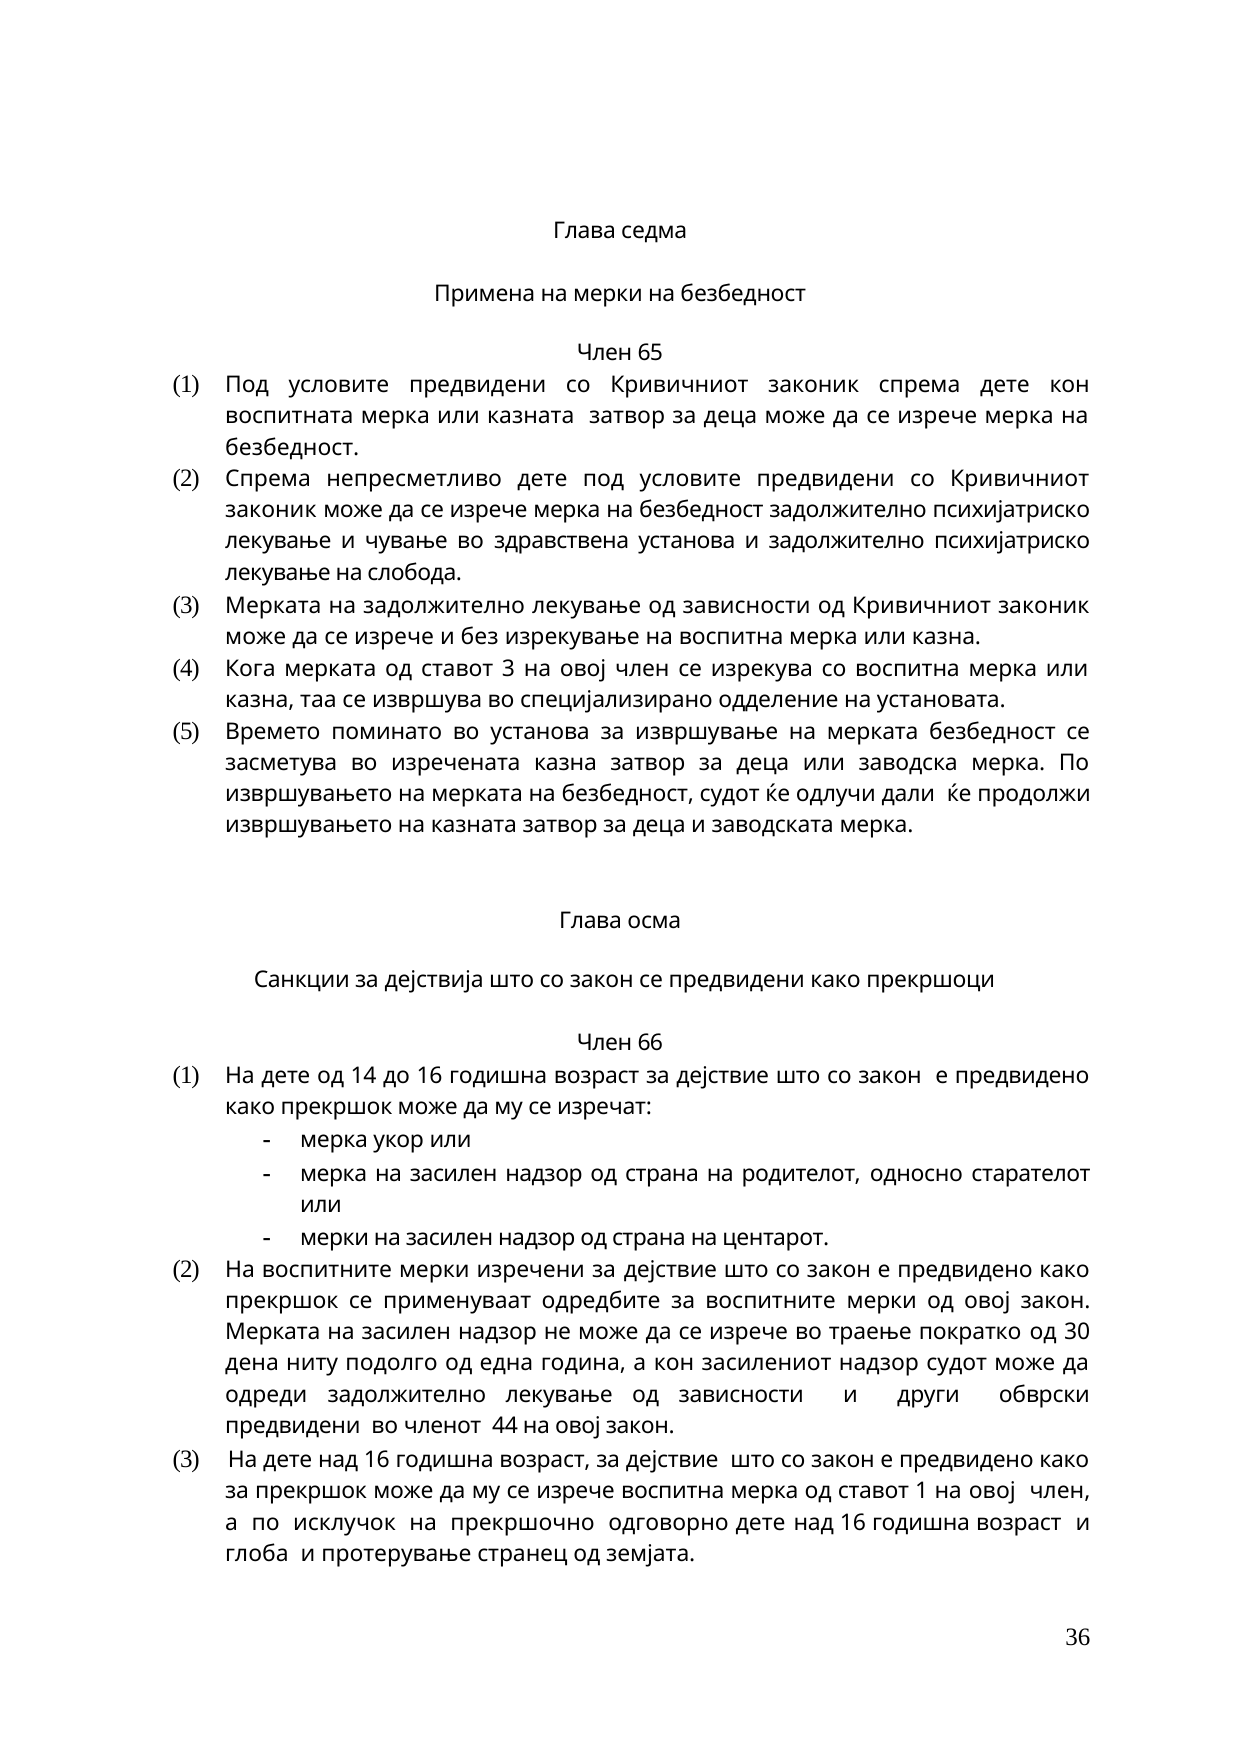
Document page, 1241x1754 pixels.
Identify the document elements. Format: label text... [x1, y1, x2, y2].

text Член 65 [150, 336, 1090, 367]
list Мерката на задолжително лекување од зависности од Кривичниот законик може да се изрече и без изрекување на воспитна мерка или казна. [172, 589, 1090, 651]
list мерка укор или [262, 1123, 1090, 1154]
text Глава седма [150, 214, 1090, 245]
text Член 66 [150, 1026, 1090, 1057]
text Глава осма [150, 904, 1090, 935]
text Примена на мерки на безбедност [150, 277, 1090, 308]
list На дете од 14 до 16 годишна возраст за дејствие што со закон е предвидено како прекршок може да му се изречат: [172, 1059, 1090, 1121]
list мерки на засилен надзор од страна на центарот. [262, 1221, 1090, 1252]
list Под условите предвидени со Кривичниот законик спрема дете кон воспитната мерка или казната затвор за деца може да се изрече мерка на безбедност. [172, 368, 1090, 462]
list Спрема непресметливо дете под условите предвидени со Кривичниот законик може да се изрече мерка на безбедност задолжително психијатриско лекување и чување во здравствена установа и задолжително психијатриско лекување на слобода. [172, 462, 1090, 587]
list Времето поминато во установа за извршување на мерката безбедност се засметува во изречената казна затвор за деца или заводска мерка. По извршувањето на мерката на безбедност, судот ќе одлучи дали ќе продолжи извршувањето на казната затвор за деца и заводската мерка. [172, 714, 1090, 839]
list На дете над 16 годишна возраст, за дејствие што со закон е предвидено како за прекршок може да му се изрече воспитна мерка од ставот 1 на овој член, а по исклучок на прекршочно одговорно дете над 16 годишна возраст и глоба и протерување странец од земјата. [172, 1443, 1090, 1568]
list мерка на засилен надзор од страна на родителот, односно старателот или [262, 1156, 1090, 1219]
list На воспитните мерки изречени за дејствие што со закон е предвидено како прекршок се применуваат одредбите за воспитните мерки од овој закон. Мерката на засилен надзор не може да се изрече во траење пократко од 30 дена ниту подолго од една година, а кон засилениот надзор судот може да одреди задолжително лекување од зависности и други обврски предвидени во членот 44 на овој закон. [172, 1253, 1090, 1440]
text Санкции за дејствија што со закон се предвидени како прекршоци [150, 962, 1090, 994]
list Кога мерката од ставот 3 на овој член се изрекува со воспитна мерка или казна, таа се извршува во специјализирано одделение на установата. [172, 652, 1090, 714]
